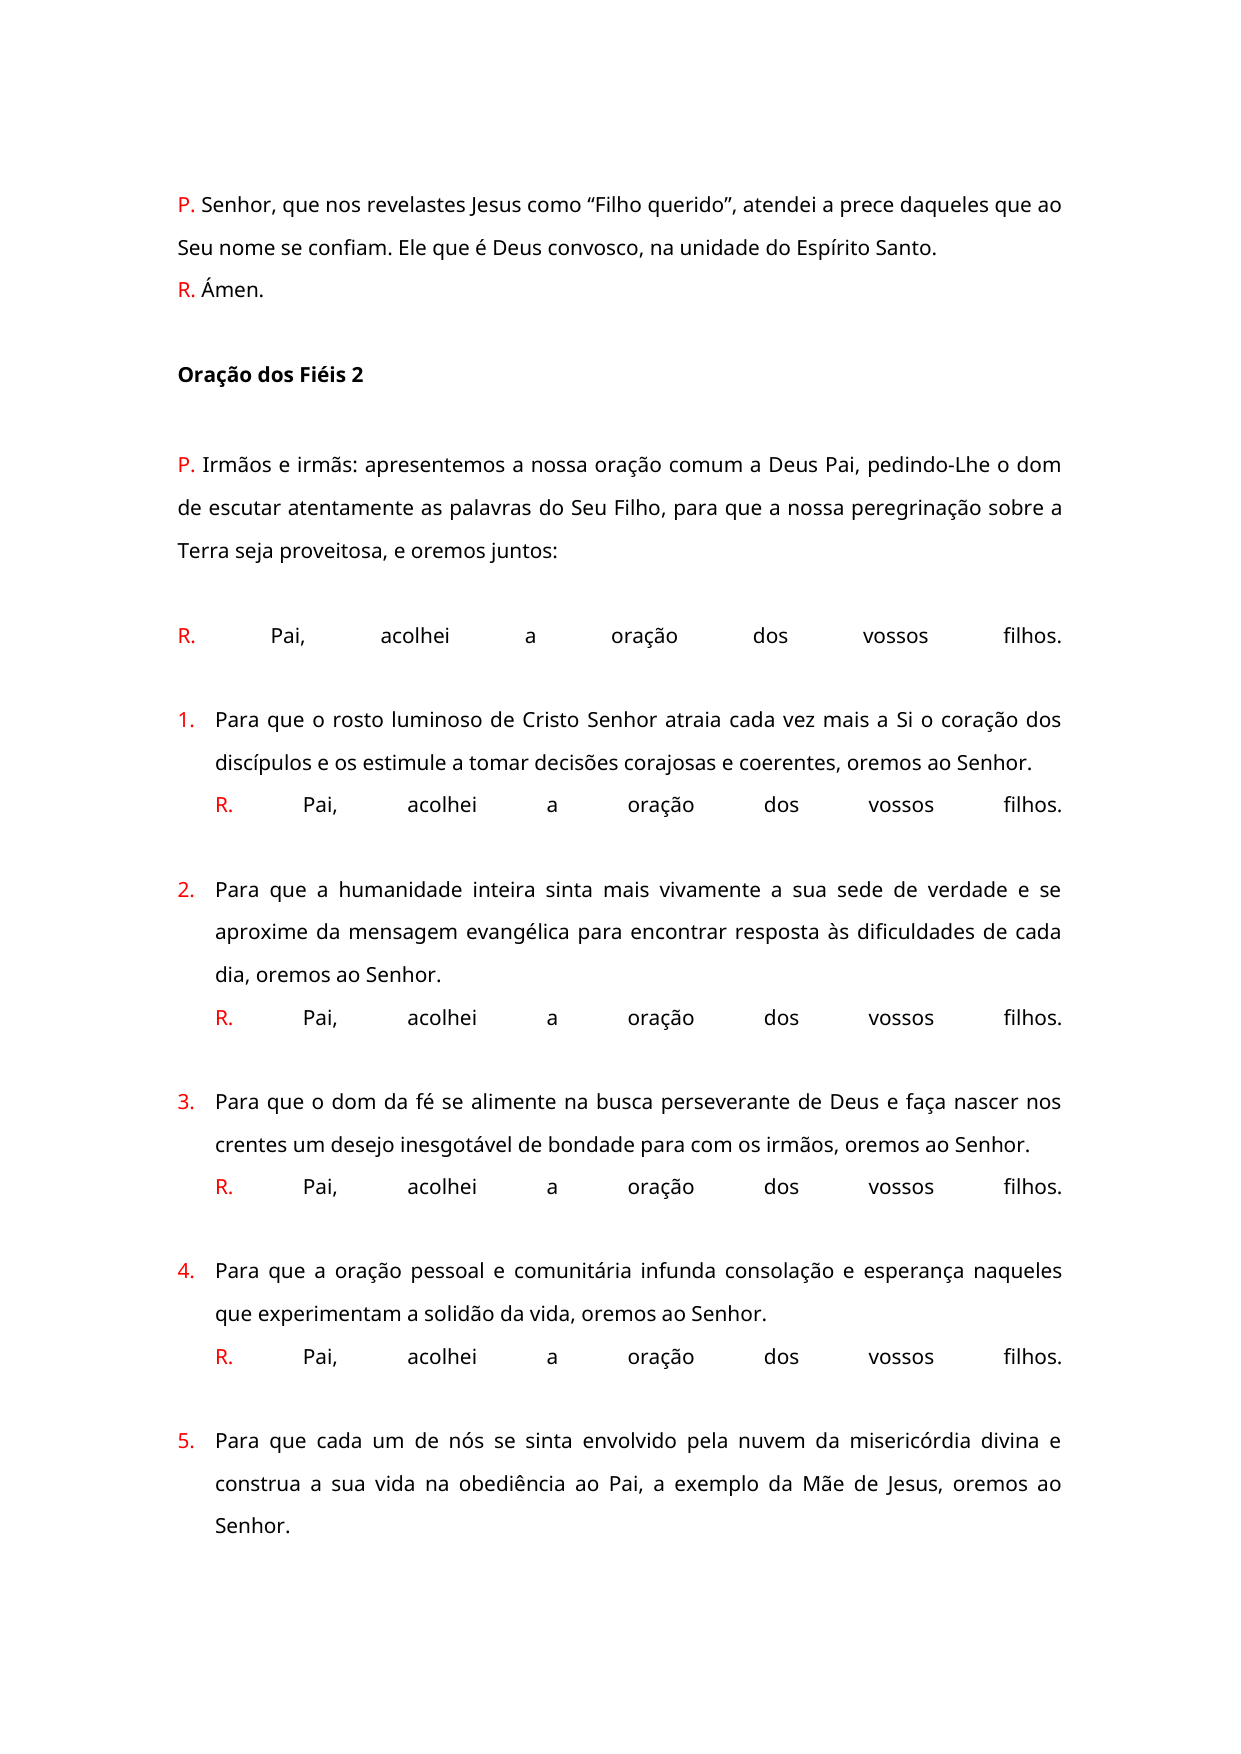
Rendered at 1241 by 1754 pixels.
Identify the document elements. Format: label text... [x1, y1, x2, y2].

list Para que cada um de nós se sinta envolvido pela nuvem da misericórdia divina e construa a sua vida na obediência ao Pai, a exemplo da Mãe de Jesus, oremos ao Senhor. [177, 1426, 1063, 1540]
text R. Pai, acolhei a oração dos vossos filhos. [177, 621, 1063, 691]
list Para que o rosto luminoso de Cristo Senhor atraia cada vez mais a Si o coração dos discípulos e os estimule a tomar decisões corajosas e coerentes, oremos ao Senhor. [177, 705, 1063, 776]
list R. Pai, acolhei a oração dos vossos filhos. [215, 791, 1063, 861]
text Oração dos Fiéis 2 [177, 361, 1063, 389]
text P. Senhor, que nos revelastes Jesus como “Filho querido”, atendei a prece daqueles que ao Seu nome se confiam. Ele que é Deus convosco, na unidade do Espírito Santo. [177, 190, 1063, 261]
list Para que a oração pessoal e comunitária infunda consolação e esperança naqueles que experimentam a solidão da vida, oremos ao Senhor. [177, 1257, 1063, 1328]
text R. Ámen. [177, 275, 1063, 304]
text P. Irmãos e irmãs: apresentemos a nossa oração comum a Deus Pai, pedindo-Lhe o dom de escutar atentamente as palavras do Seu Filho, para que a nossa peregrinação sobre a Terra seja proveitosa, e oremos juntos: [177, 451, 1063, 564]
list R. Pai, acolhei a oração dos vossos filhos. [215, 1342, 1063, 1412]
list Para que a humanidade inteira sinta mais vivamente a sua sede de verdade e se aproxime da mensagem evangélica para encontrar resposta às dificuldades de cada dia, oremos ao Senhor. [177, 875, 1063, 988]
list R. Pai, acolhei a oração dos vossos filhos. [215, 1172, 1063, 1243]
list R. Pai, acolhei a oração dos vossos filhos. [215, 1003, 1063, 1073]
list Para que o dom da fé se alimente na busca perseverante de Deus e faça nascer nos crentes um desejo inesgotável de bondade para com os irmãos, oremos ao Senhor. [177, 1087, 1063, 1158]
